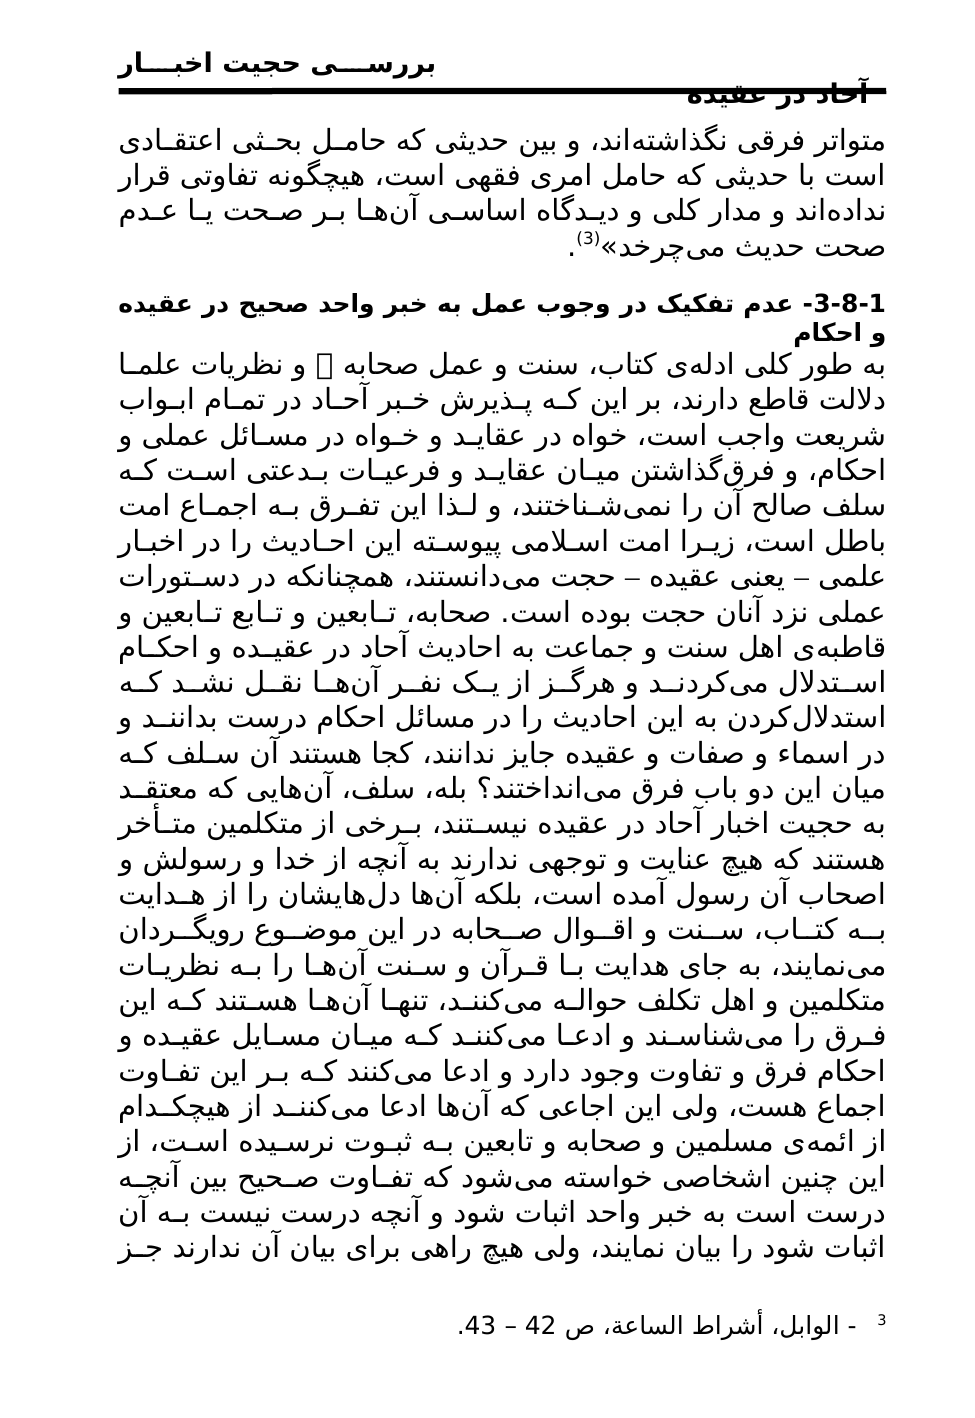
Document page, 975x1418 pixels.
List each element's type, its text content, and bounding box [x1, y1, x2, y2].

text 3-8-1- عدم تفکیک در وجوب عمل به خبر واحد صحیح در عقیده و احکام [118, 289, 886, 347]
